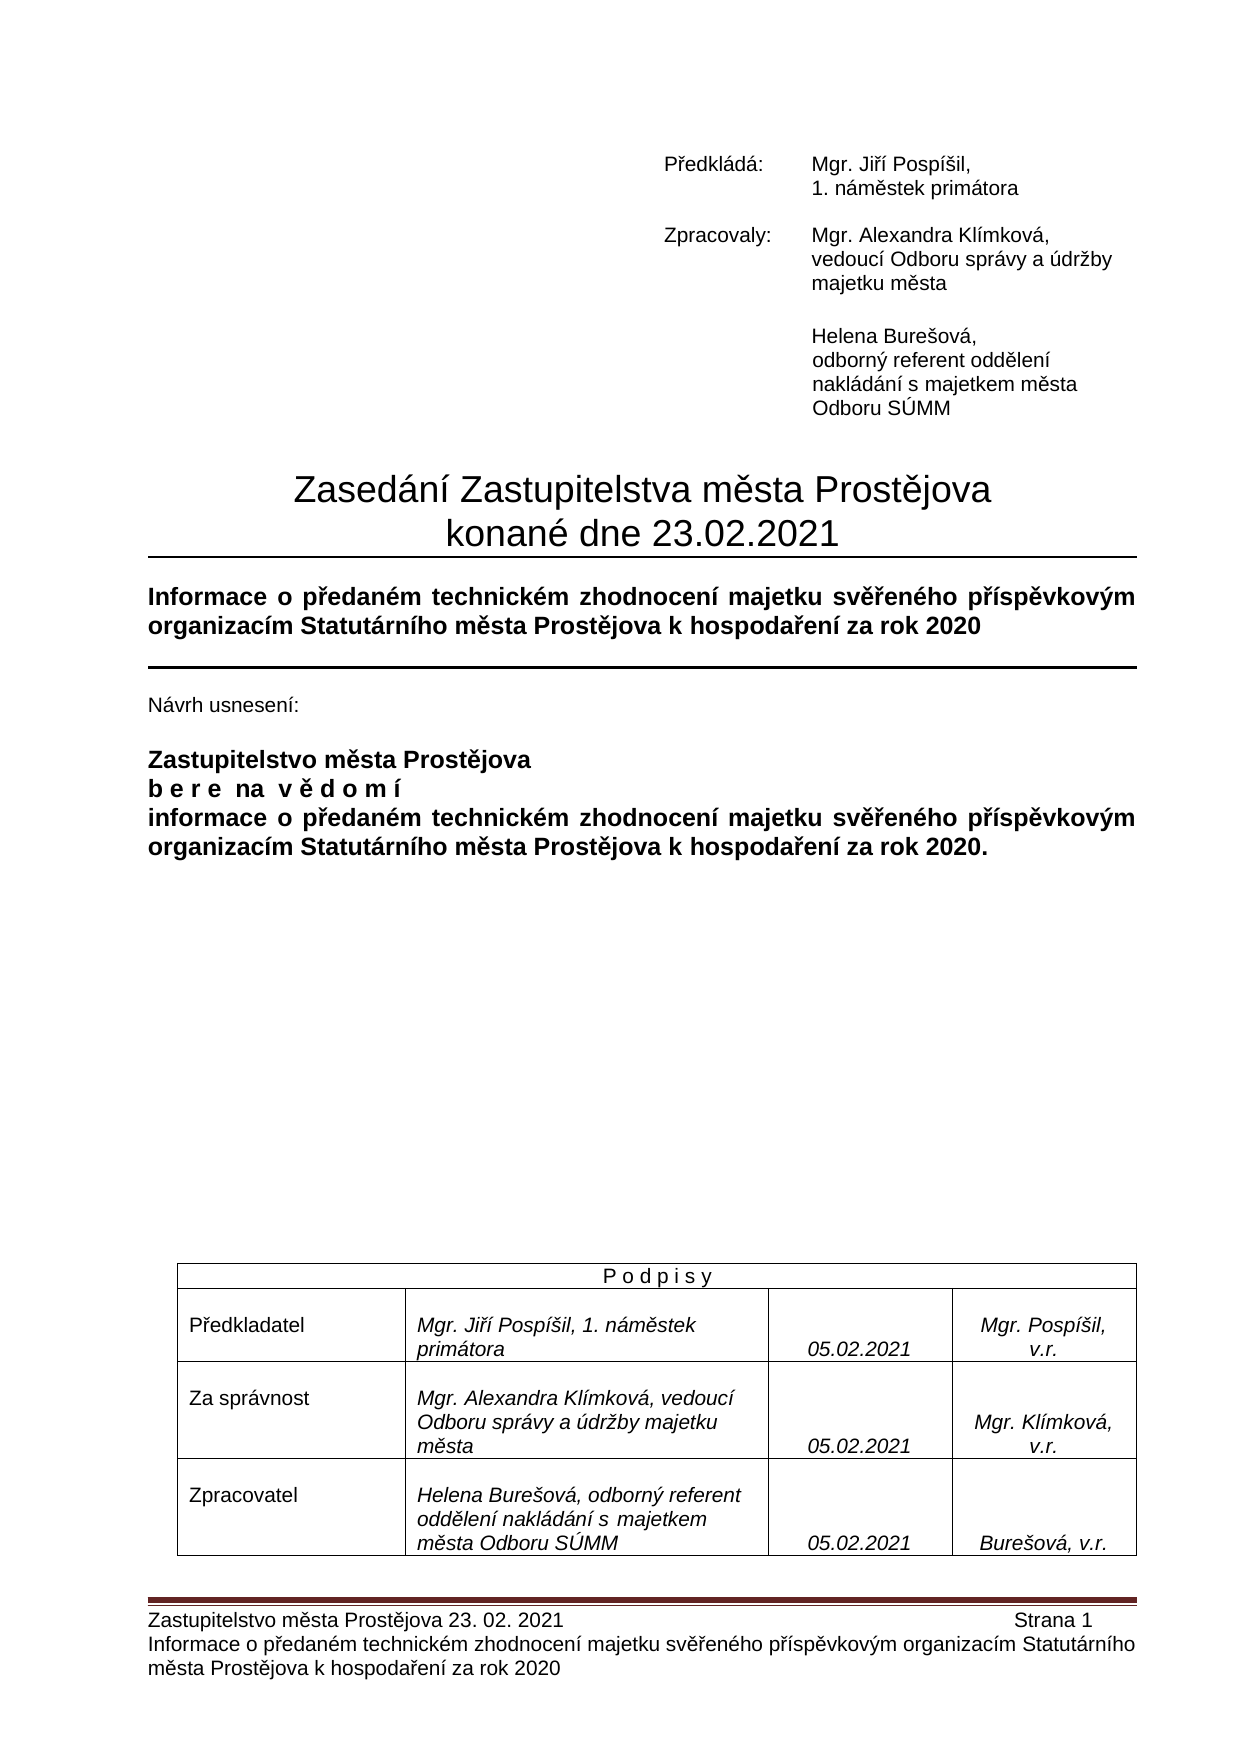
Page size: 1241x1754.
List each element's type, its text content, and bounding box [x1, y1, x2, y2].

table_cell Burešová, v.r. [953, 1459, 1136, 1554]
table_cell 05.02.2021 [769, 1459, 952, 1554]
text 1. náměstek primátora [148, 175, 1137, 199]
text Zpracovaly: Mgr. Alexandra Klímková, [148, 223, 1137, 247]
table_cell 05.02.2021 [769, 1362, 952, 1458]
text majetku města [421, 271, 1137, 295]
text vedoucí Odboru správy a údržby [421, 247, 1137, 271]
table_cell Za správnost [178, 1362, 405, 1458]
text informace o předaném technickém zhodnocení majetku svěřeného příspěvkovým organizacím Statutárního města Prostějova k hospodaření za rok 2020. [148, 803, 1137, 860]
text Informace o předaném technickém zhodnocení majetku svěřeného příspěvkovým organizacím Statutárního města Prostějova k hospodaření za rok 2020 [148, 582, 1137, 639]
table_cell Mgr. Jiří Pospíšil, 1. náměstek primátora [406, 1289, 768, 1361]
text odborný referent oddělení nakládání s majetkem města Odboru SÚMM [148, 348, 1137, 420]
table_cell Mgr. Alexandra Klímková, vedoucí Odboru správy a údržby majetku města [406, 1362, 768, 1458]
text b e r e na v ě d o m í [148, 774, 1137, 803]
table_cell Zpracovatel [178, 1459, 405, 1554]
table_cell 05.02.2021 [769, 1289, 952, 1361]
table_cell Předkladatel [178, 1289, 405, 1361]
table_cell Helena Burešová, odborný referent oddělení nakládání s majetkem města Odboru SÚMM [406, 1459, 768, 1554]
text Zastupitelstvo města Prostějova [148, 745, 1137, 774]
text Předkládá: Mgr. Jiří Pospíšil, [148, 151, 1137, 175]
text Zasedání Zastupitelstva města Prostějova [148, 468, 1137, 511]
text Helena Burešová, [200, 324, 1137, 348]
table_header P o d p i s y [178, 1264, 1136, 1288]
table_cell Mgr. Pospíšil, v.r. [953, 1289, 1136, 1361]
table_cell Mgr. Klímková, v.r. [953, 1362, 1136, 1458]
text Návrh usnesení: [148, 693, 1137, 717]
text konané dne 23.02.2021 [148, 511, 1137, 556]
